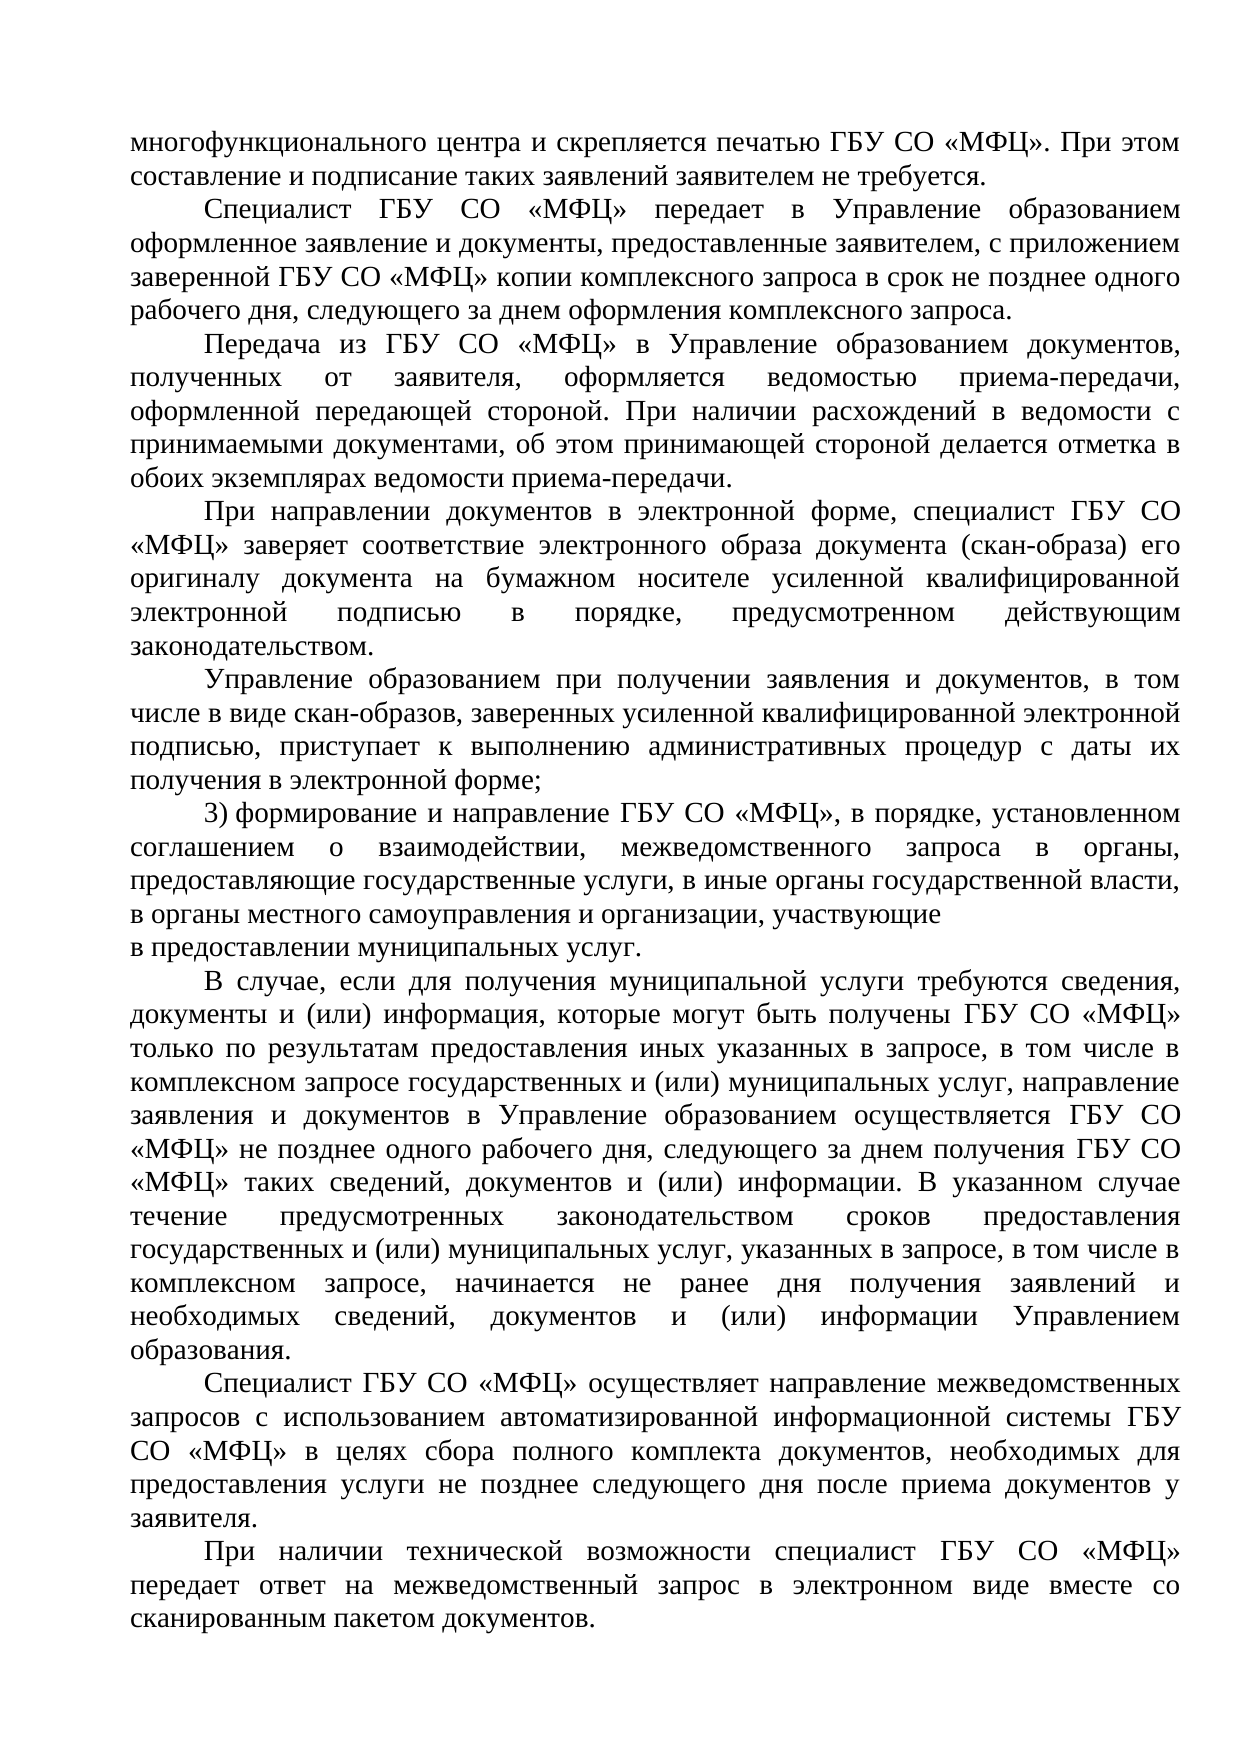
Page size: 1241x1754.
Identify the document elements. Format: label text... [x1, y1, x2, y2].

text В случае, если для получения муниципальной услуги требуются сведения, документы и (или) информация, которые могут быть получены ГБУ СО «МФЦ» только по результатам предоставления иных указанных в запросе, в том числе в комплексном запросе государственных и (или) муниципальных услуг, направление заявления и документов в Управление образованием осуществляется ГБУ СО «МФЦ» не позднее одного рабочего дня, следующего за днем получения ГБУ СО «МФЦ» таких сведений, документов и (или) информации. В указанном случае течение предусмотренных законодательством сроков предоставления государственных и (или) муниципальных услуг, указанных в запросе, в том числе в комплексном запросе, начинается не ранее дня получения заявлений и необходимых сведений, документов и (или) информации Управлением образования. [123, 963, 1181, 1366]
text 3) формирование и направление ГБУ СО «МФЦ», в порядке, установленном соглашением о взаимодействии, межведомственного запроса в органы, предоставляющие государственные услуги, в иные органы государственной власти, в органы местного самоуправления и организации, участвующие в предоставлении муниципальных услуг. [123, 795, 1181, 963]
text При наличии технической возможности специалист ГБУ СО «МФЦ» передает ответ на межведомственный запрос в электронном виде вместе со сканированным пакетом документов. [123, 1533, 1181, 1634]
text При направлении документов в электронной форме, специалист ГБУ СО «МФЦ» заверяет соответствие электронного образа документа (скан-образа) его оригиналу документа на бумажном носителе усиленной квалифицированной электронной подписью в порядке, предусмотренном действующим законодательством. [123, 493, 1181, 661]
text Управление образованием при получении заявления и документов, в том числе в виде скан-образов, заверенных усиленной квалифицированной электронной подписью, приступает к выполнению административных процедур с даты их получения в электронной форме; [123, 661, 1181, 795]
text Специалист ГБУ СО «МФЦ» передает в Управление образованием оформленное заявление и документы, предоставленные заявителем, с приложением заверенной ГБУ СО «МФЦ» копии комплексного запроса в срок не позднее одного рабочего дня, следующего за днем оформления комплексного запроса. [130, 192, 1181, 326]
text Специалист ГБУ СО «МФЦ» осуществляет направление межведомственных запросов с использованием автоматизированной информационной системы ГБУ СО «МФЦ» в целях сбора полного комплекта документов, необходимых для предоставления услуги не позднее следующего дня после приема документов у заявителя. [123, 1366, 1181, 1533]
text Передача из ГБУ СО «МФЦ» в Управление образованием документов, полученных от заявителя, оформляется ведомостью приема-передачи, оформленной передающей стороной. При наличии расхождений в ведомости с принимаемыми документами, об этом принимающей стороной делается отметка в обоих экземплярах ведомости приема-передачи. [130, 326, 1181, 493]
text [130, 124, 1181, 192]
